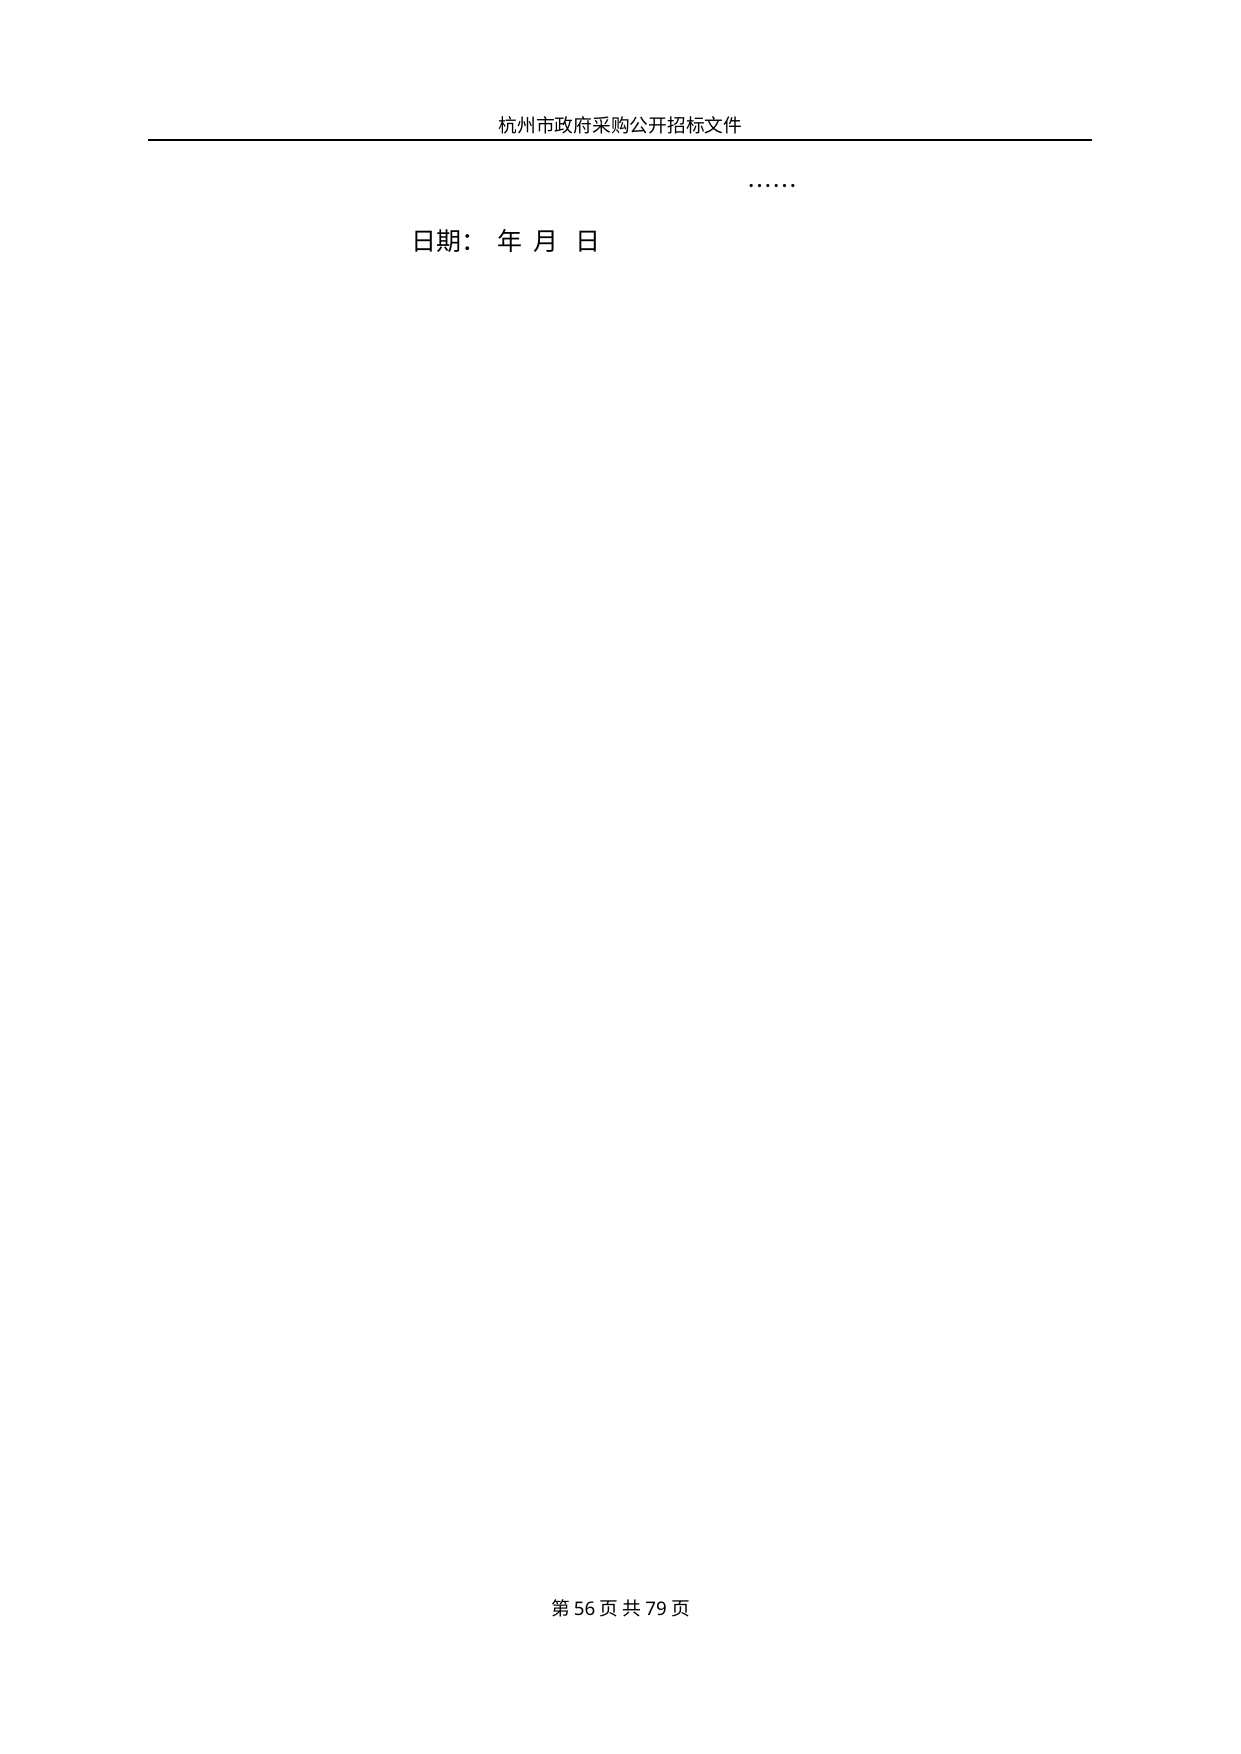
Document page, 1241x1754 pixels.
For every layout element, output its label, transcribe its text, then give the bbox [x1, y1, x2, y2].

text …… [148, 167, 1092, 203]
text 日期： 年 月 日 [148, 221, 1092, 257]
